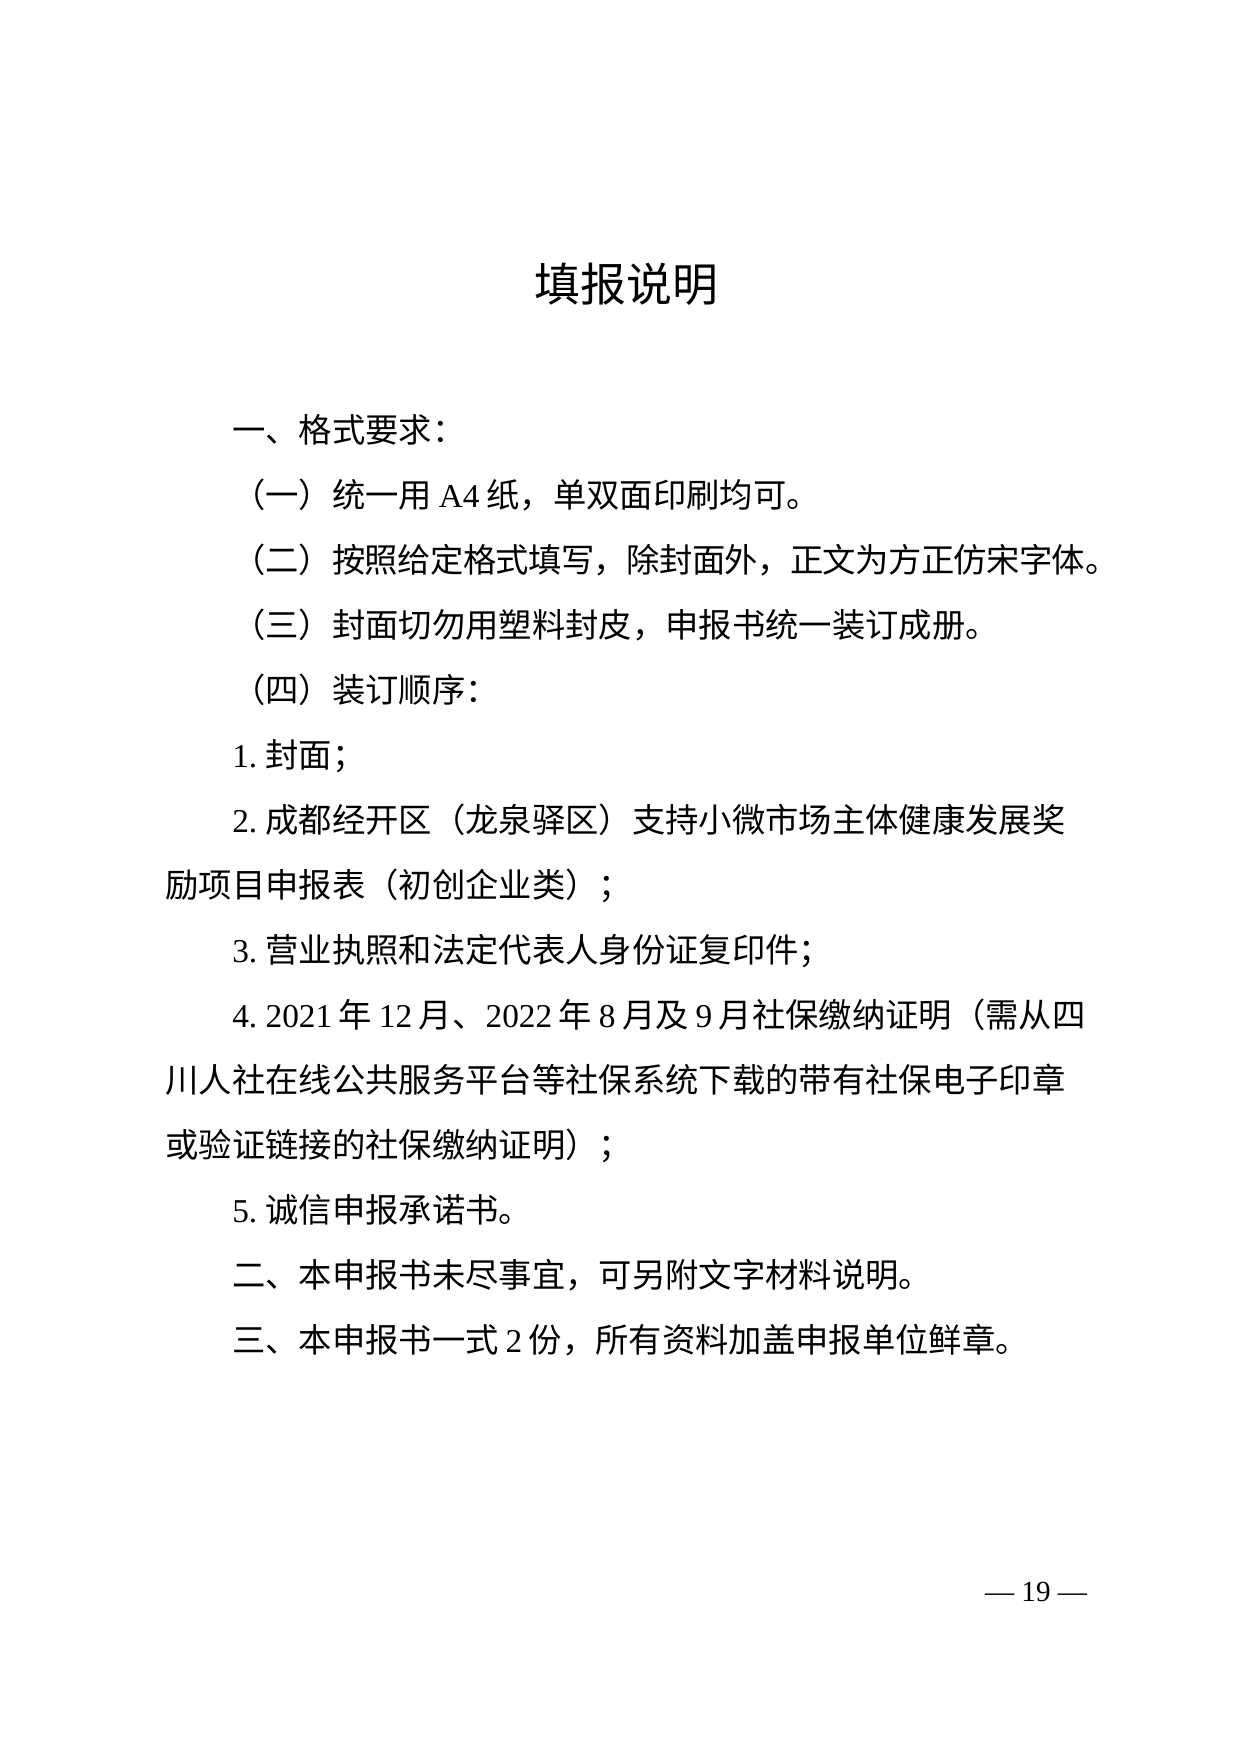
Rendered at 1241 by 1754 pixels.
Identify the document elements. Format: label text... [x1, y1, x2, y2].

text 2. 成都经开区（龙泉驿区）支持小微市场主体健康发展奖励项目申报表（初创企业类）； [165, 785, 1087, 915]
text （四）装订顺序： [165, 655, 1087, 720]
text （三）封面切勿用塑料封皮，申报书统一装订成册。 [165, 590, 1087, 655]
text 二、本申报书未尽事宜，可另附文字材料说明。 [165, 1240, 1087, 1305]
text （二）按照给定格式填写，除封面外，正文为方正仿宋字体。 [165, 525, 1087, 590]
text 5. 诚信申报承诺书。 [165, 1175, 1087, 1240]
text 填报说明 [165, 233, 1087, 330]
text 3. 营业执照和法定代表人身份证复印件； [165, 915, 1087, 980]
text 1. 封面； [165, 720, 1087, 785]
text 4. 2021年12月、2022年8月及9月社保缴纳证明（需从四川人社在线公共服务平台等社保系统下载的带有社保电子印章或验证链接的社保缴纳证明）； [165, 980, 1087, 1175]
text 三、本申报书一式2份，所有资料加盖申报单位鲜章。 [165, 1305, 1087, 1370]
text （一）统一用A4纸，单双面印刷均可。 [165, 460, 1087, 525]
text 一、格式要求： [165, 395, 1087, 460]
